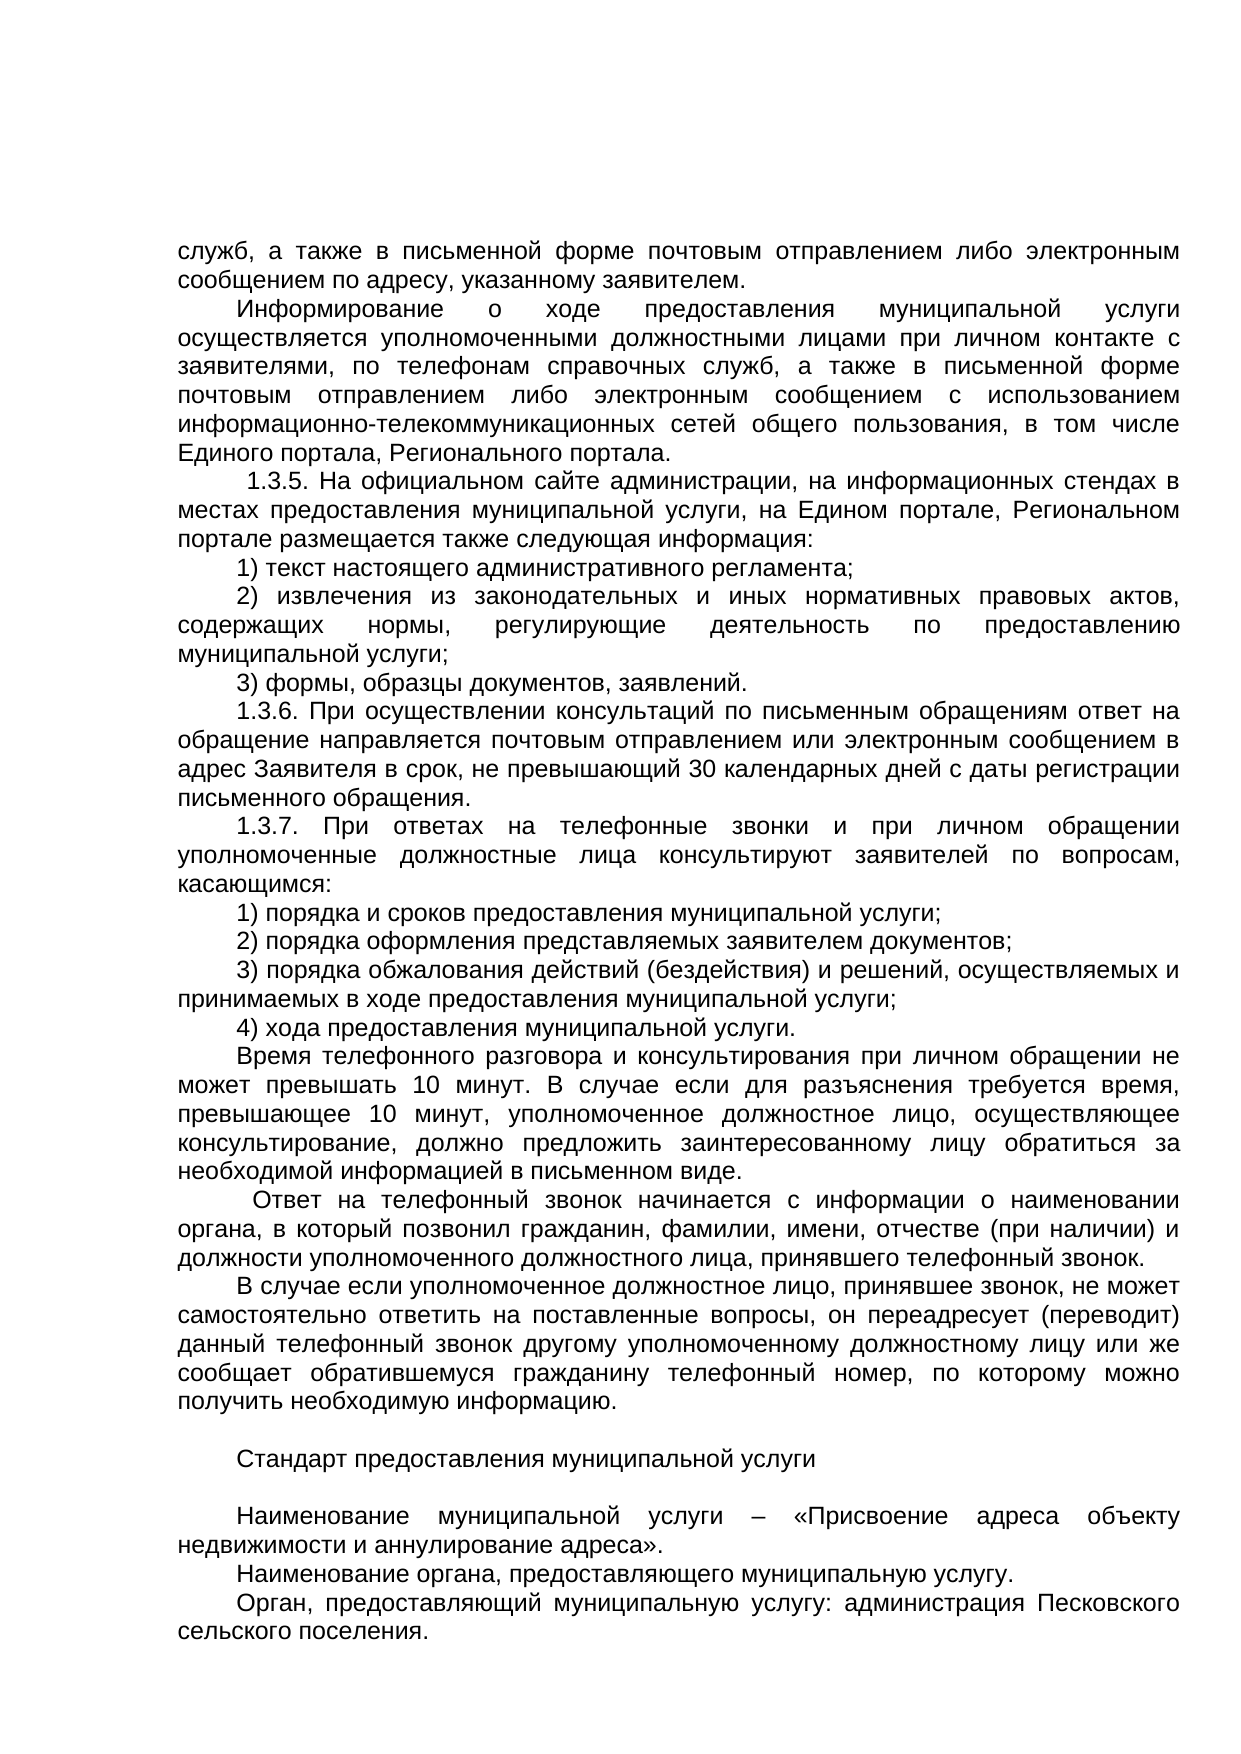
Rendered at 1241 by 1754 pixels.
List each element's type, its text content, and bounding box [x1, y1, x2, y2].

text 1.3.6. При осуществлении консультаций по письменным обращениям ответ на обращение направляется почтовым отправлением или электронным сообщением в адрес Заявителя в срок, не превышающий 30 календарных дней с даты регистрации письменного обращения. [177, 696, 1181, 811]
text В случае если уполномоченное должностное лицо, принявшее звонок, не может самостоятельно ответить на поставленные вопросы, он переадресует (переводит) данный телефонный звонок другому уполномоченному должностному лицу или же сообщает обратившемуся гражданину телефонный номер, по которому можно получить необходимую информацию. [177, 1271, 1181, 1415]
text Информирование о ходе предоставления муниципальной услуги осуществляется уполномоченными должностными лицами при личном контакте с заявителями, по телефонам справочных служб, а также в письменной форме почтовым отправлением либо электронным сообщением с использованием информационно-телекоммуникационных сетей общего пользования, в том числе Единого портала, Регионального портала. [177, 294, 1181, 466]
text Время телефонного разговора и консультирования при личном обращении не может превышать 10 минут. В случае если для разъяснения требуется время, превышающее 10 минут, уполномоченное должностное лицо, осуществляющее консультирование, должно предложить заинтересованному лицу обратиться за необходимой информацией в письменном виде. [177, 1041, 1181, 1185]
text 3) формы, образцы документов, заявлений. [177, 667, 1181, 696]
text Орган, предоставляющий муниципальную услугу: администрация Песковского сельского поселения. [177, 1587, 1181, 1645]
text 4) хода предоставления муниципальной услуги. [177, 1012, 1181, 1041]
text 2) порядка оформления представляемых заявителем документов; [177, 926, 1181, 955]
text 1.3.7. При ответах на телефонные звонки и при личном обращении уполномоченные должностные лица консультируют заявителей по вопросам, касающимся: [177, 811, 1181, 897]
text 2) извлечения из законодательных и иных нормативных правовых актов, содержащих нормы, регулирующие деятельность по предоставлению муниципальной услуги; [177, 581, 1181, 667]
text Наименование органа, предоставляющего муниципальную услугу. [177, 1559, 1181, 1587]
text 1.3.5. На официальном сайте администрации, на информационных стендах в местах предоставления муниципальной услуги, на Едином портале, Региональном портале размещается также следующая информация: [177, 466, 1181, 552]
text Стандарт предоставления муниципальной услуги [177, 1444, 1181, 1472]
text 1) текст настоящего административного регламента; [177, 552, 1181, 581]
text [177, 236, 1181, 294]
text 3) порядка обжалования действий (бездействия) и решений, осуществляемых и принимаемых в ходе предоставления муниципальной услуги; [177, 955, 1181, 1012]
text Ответ на телефонный звонок начинается с информации о наименовании органа, в который позвонил гражданин, фамилии, имени, отчестве (при наличии) и должности уполномоченного должностного лица, принявшего телефонный звонок. [177, 1185, 1181, 1271]
text 1) порядка и сроков предоставления муниципальной услуги; [177, 897, 1181, 926]
text Наименование муниципальной услуги – «Присвоение адреса объекту недвижимости и аннулирование адреса». [177, 1501, 1181, 1559]
